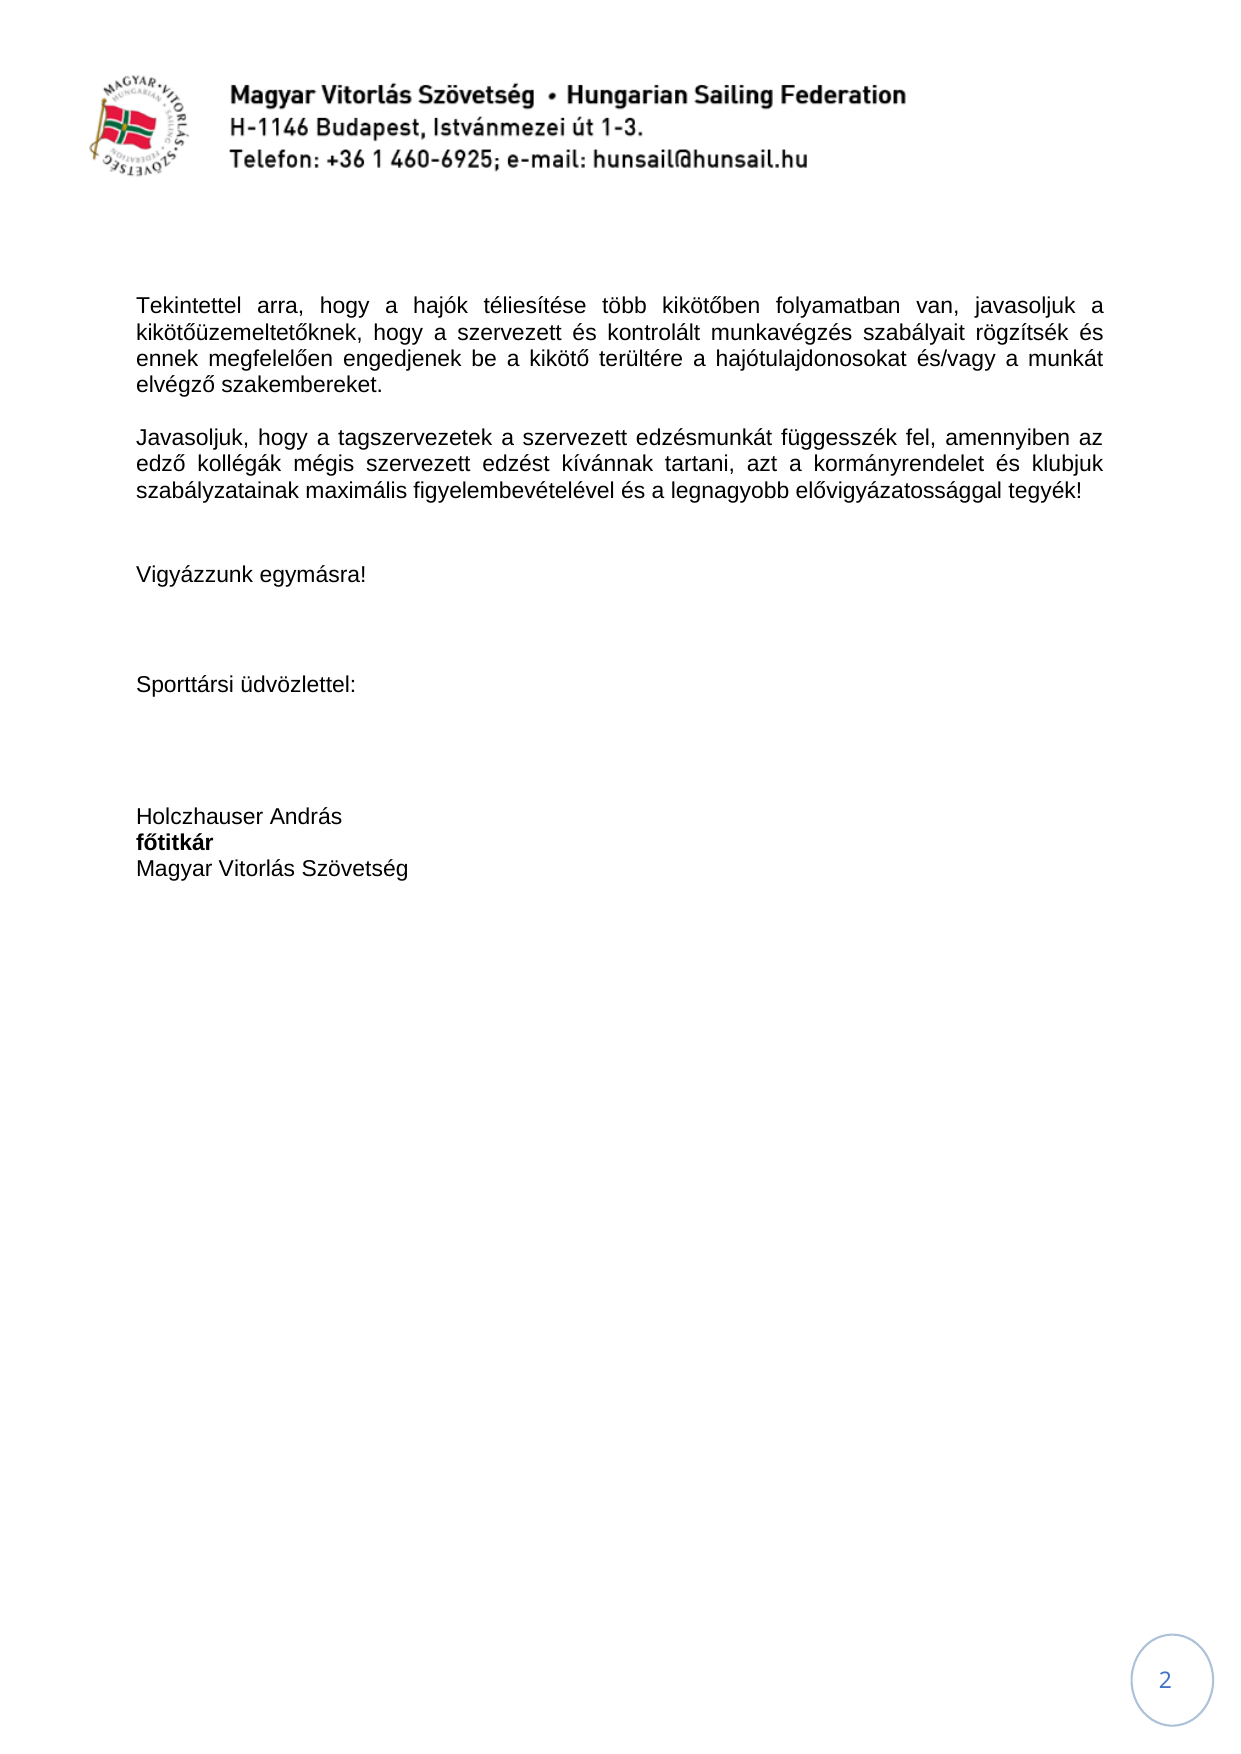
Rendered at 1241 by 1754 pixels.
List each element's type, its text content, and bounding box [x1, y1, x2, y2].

text Tekintettel arra, hogy a hajók téliesítése több kikötőben folyamatban van, javasoljuk a kikötőüzemeltetőknek, hogy a szervezett és kontrolált munkavégzés szabályait rögzítsék és ennek megfelelően engedjenek be a kikötő terültére a hajótulajdonosokat és/vagy a munkát elvégző szakembereket. [136, 292, 1104, 398]
text Holczhauser András [136, 803, 1104, 829]
text Javasoljuk, hogy a tagszervezetek a szervezett edzésmunkát függesszék fel, amennyiben az edző kollégák mégis szervezett edzést kívánnak tartani, azt a kormányrendelet és klubjuk szabályzatainak maximális figyelembevételével és a legnagyobb elővigyázatossággal tegyék! [136, 424, 1104, 503]
text Sporttársi üdvözlettel: [136, 671, 1104, 697]
text Magyar Vitorlás Szövetség [136, 855, 1104, 882]
picture [86, 72, 917, 183]
text Vigyázzunk egymásra! [136, 561, 1104, 587]
text főtitkár [136, 829, 1104, 855]
